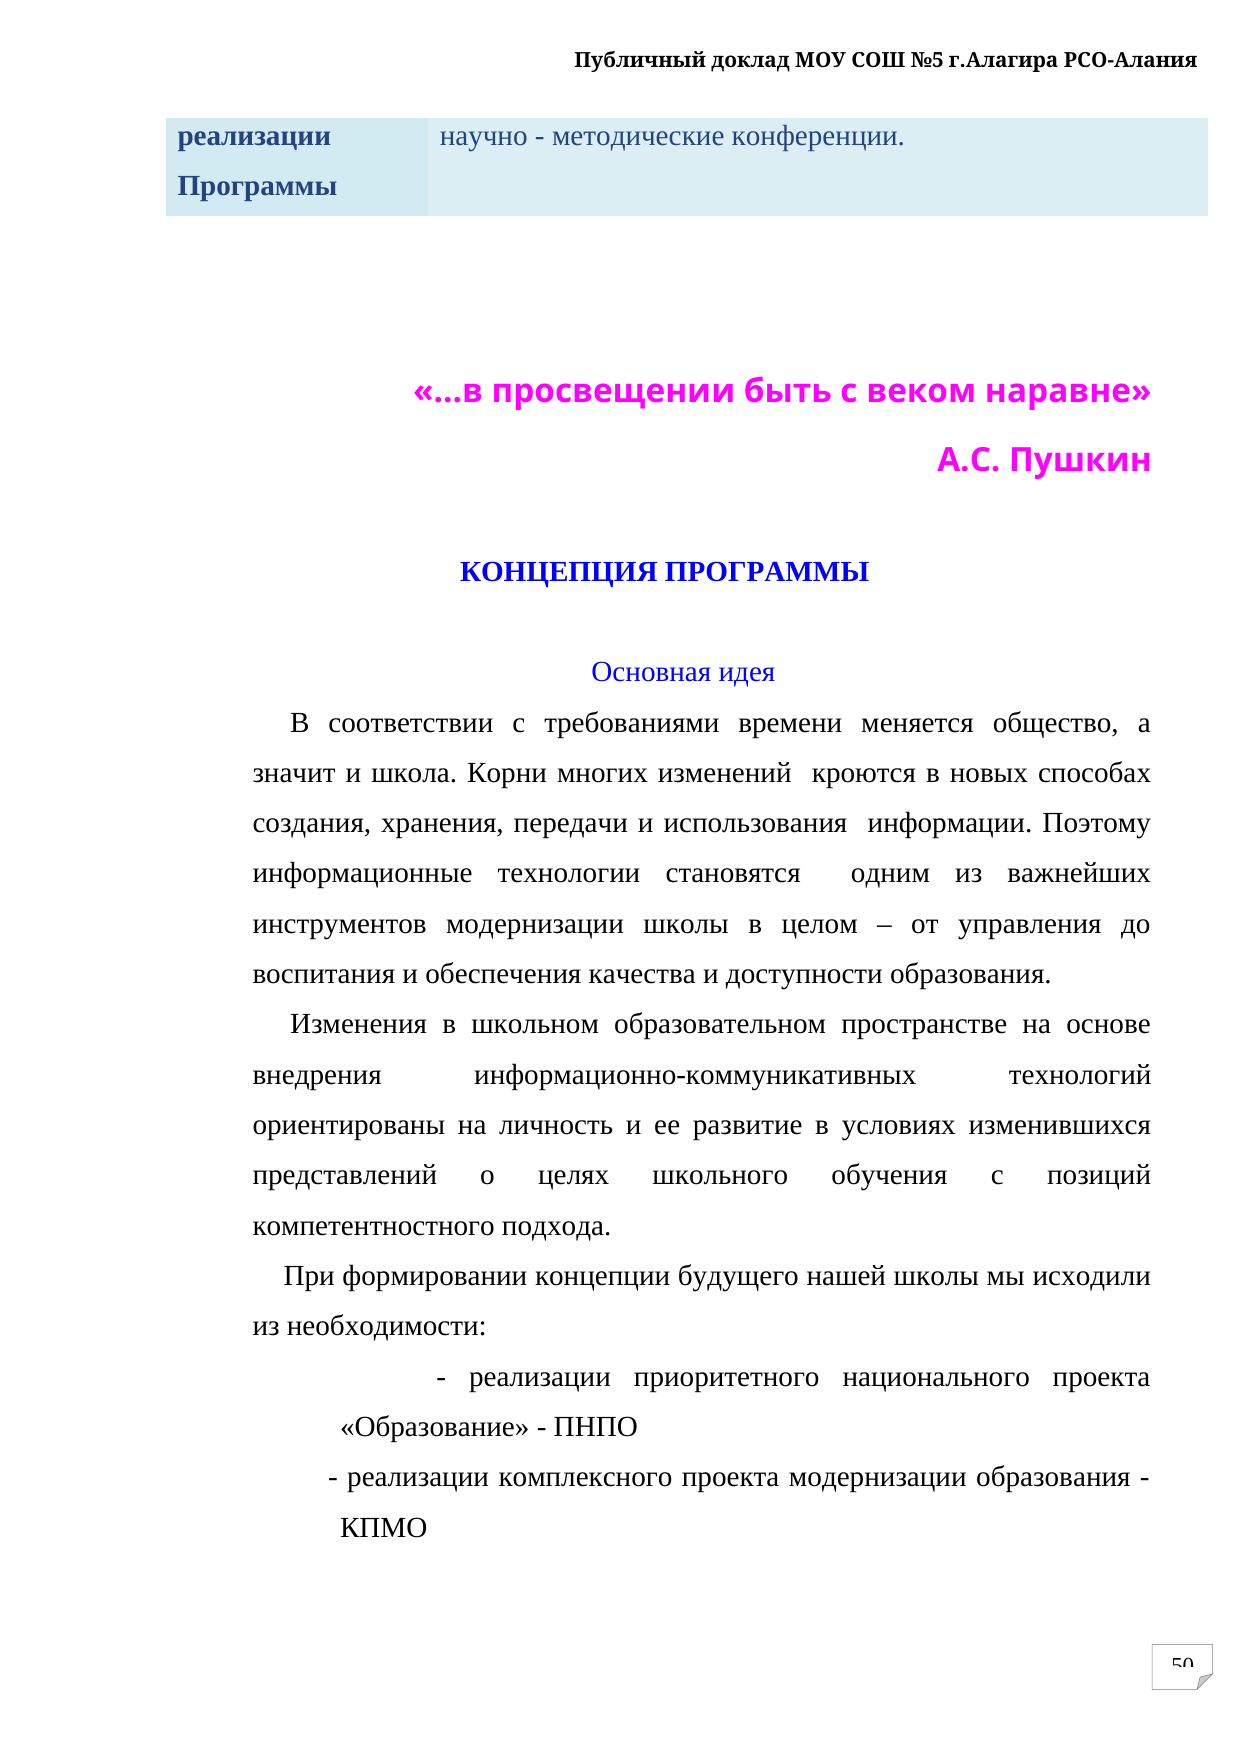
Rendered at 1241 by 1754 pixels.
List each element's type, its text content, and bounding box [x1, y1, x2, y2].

text Изменения в школьном образовательном пространстве на основе внедрения информационно-коммуникативных технологий ориентированы на личность и ее развитие в условиях изменившихся представлений о целях школьного обучения с позиций компетентностного подхода. [252, 1007, 1152, 1241]
text А.С. Пушкин [177, 435, 1152, 481]
text При формировании концепции будущего нашей школы мы исходили из необходимости: [252, 1258, 1152, 1342]
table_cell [166, 118, 428, 216]
text «…в просвещении быть с веком наравне» [177, 367, 1152, 413]
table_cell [428, 118, 1208, 216]
text - реализации комплексного проекта модернизации образования - КПМО [252, 1459, 1152, 1543]
text Основная идея [215, 654, 1152, 688]
text Концепция Программы [177, 554, 1152, 587]
text - реализации приоритетного национального проекта «Образование» - ПНПО [252, 1359, 1152, 1443]
text В соответствии с требованиями времени меняется общество, а значит и школа. Корни многих изменений кроются в новых способах создания, хранения, передачи и использования информации. Поэтому информационные технологии становятся одним из важнейших инструментов модернизации школы в целом – от управления до воспитания и обеспечения качества и доступности образования. [252, 705, 1152, 990]
